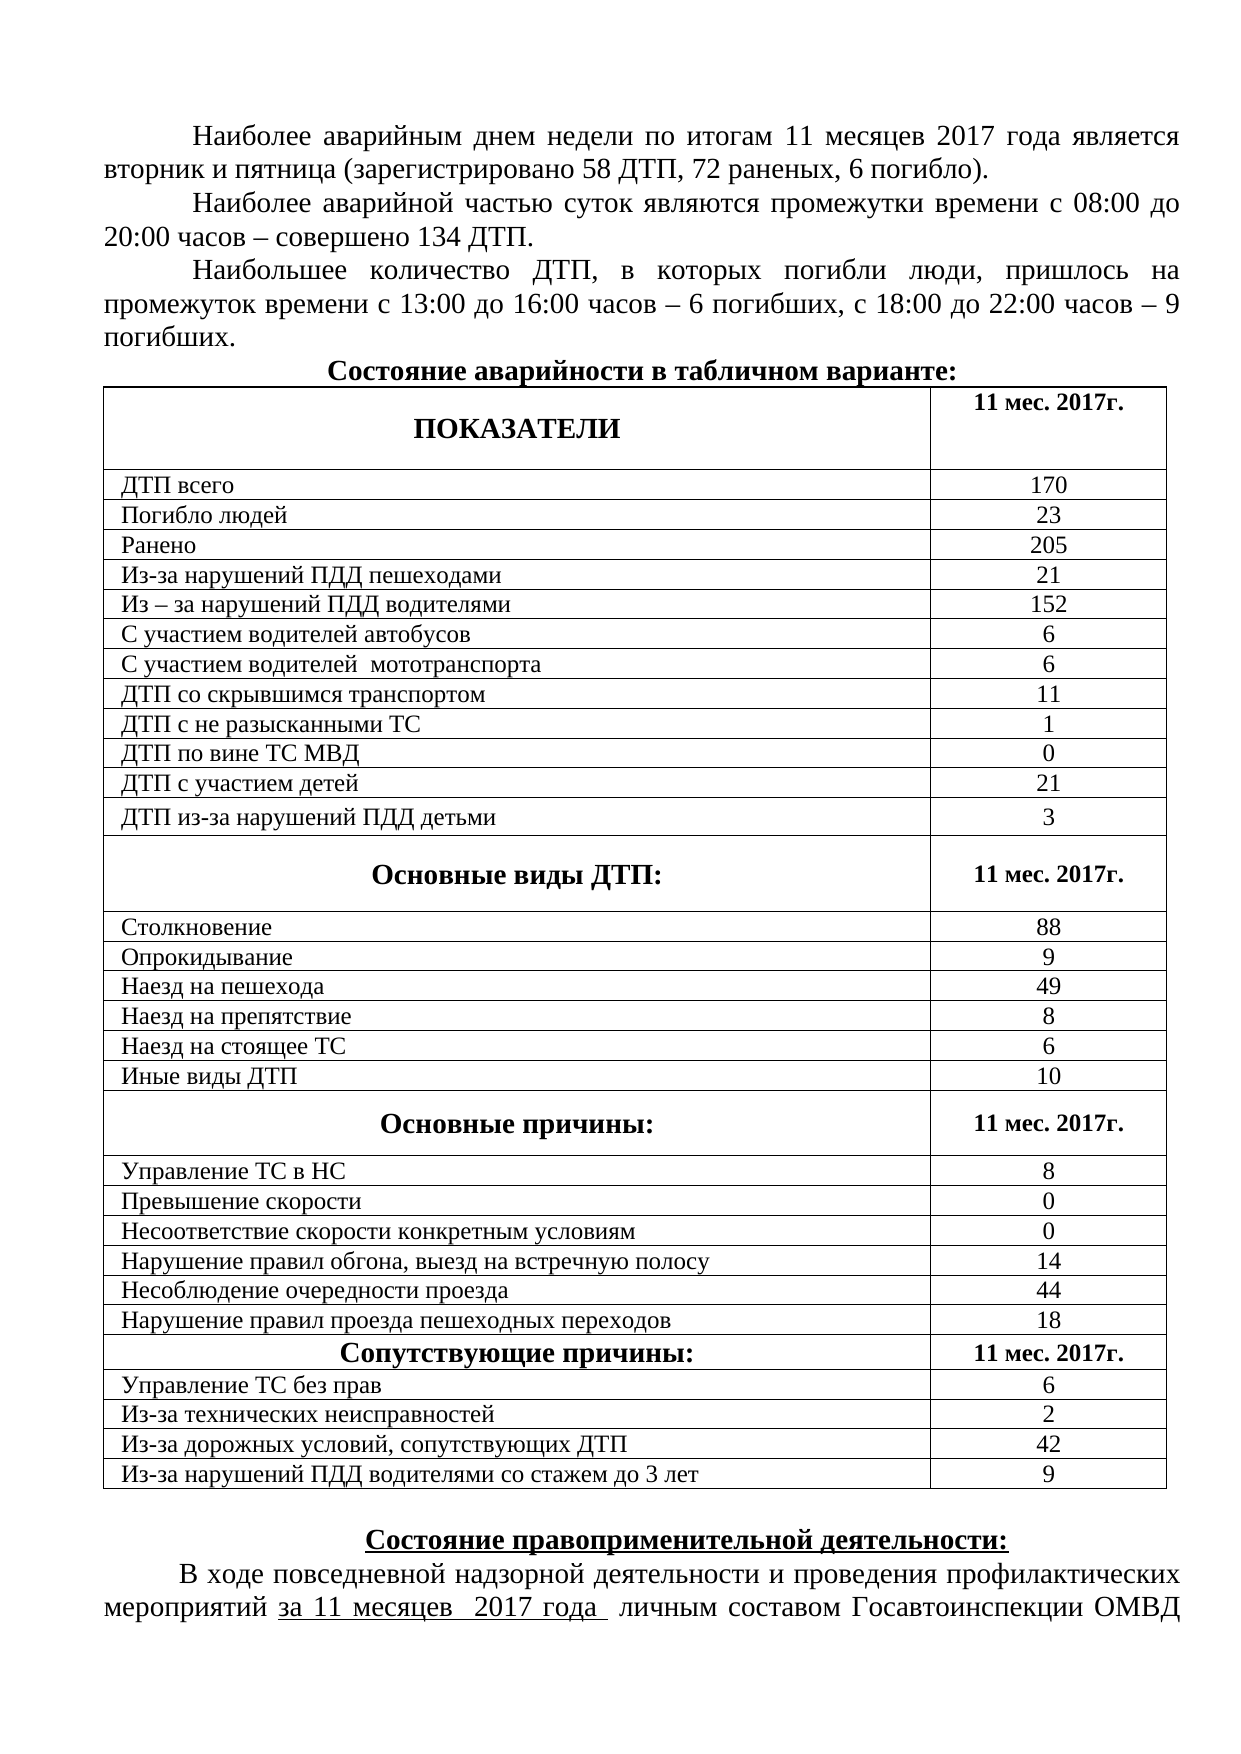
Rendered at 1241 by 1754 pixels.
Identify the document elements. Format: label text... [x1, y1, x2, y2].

table_cell Сопутствующие причины: [104, 1335, 930, 1369]
table_cell Нарушение правил проезда пешеходных переходов [104, 1305, 930, 1334]
table_cell С участием водителей автобусов [104, 619, 930, 648]
table_cell 9 [931, 1459, 1166, 1488]
table_header ПОКАЗАТЕЛИ [104, 388, 930, 469]
text Наиболее аварийным днем недели по итогам 11 месяцев 2017 года является вторник и пятница (зарегистрировано 58 ДТП, 72 раненых, 6 погибло). [103, 118, 1181, 185]
table_cell Столкновение [104, 912, 930, 941]
table_cell 49 [931, 971, 1166, 1000]
table_cell 11 мес. 2017г. [931, 1091, 1166, 1155]
table_cell Из-за нарушений ПДД пешеходами [104, 560, 930, 588]
table_cell 0 [931, 739, 1166, 767]
table_cell 1 [931, 709, 1166, 737]
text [103, 1556, 1181, 1623]
table_cell С участием водителей мототранспорта [104, 649, 930, 678]
table_cell 9 [931, 942, 1166, 970]
table_cell 11 мес. 2017г. [931, 836, 1166, 911]
table_cell 3 [931, 798, 1166, 835]
table_cell Опрокидывание [104, 942, 930, 970]
table_cell 8 [931, 1001, 1166, 1030]
table_cell 205 [931, 530, 1166, 559]
table_cell 23 [931, 500, 1166, 529]
table_cell Иные виды ДТП [104, 1061, 930, 1089]
table_cell Превышение скорости [104, 1186, 930, 1215]
table_cell Несоответствие скорости конкретным условиям [104, 1216, 930, 1245]
table_cell 0 [931, 1186, 1166, 1215]
table_cell Наезд на препятствие [104, 1001, 930, 1030]
table_cell 42 [931, 1429, 1166, 1458]
table_cell Управление ТС в НС [104, 1156, 930, 1185]
table_cell ДТП по вине ТС МВД [104, 739, 930, 767]
table_cell Основные виды ДТП: [104, 836, 930, 911]
table_cell 14 [931, 1246, 1166, 1274]
table_cell ДТП с участием детей [104, 768, 930, 797]
table_cell 170 [931, 470, 1166, 499]
table_cell 11 [931, 679, 1166, 708]
table_cell ДТП из-за нарушений ПДД детьми [104, 798, 930, 835]
table_cell 18 [931, 1305, 1166, 1334]
text Наиболее аварийной частью суток являются промежутки времени с 08:00 до 20:00 часов – совершено 134 ДТП. [103, 185, 1181, 252]
table_cell 21 [931, 560, 1166, 588]
table_cell Из – за нарушений ПДД водителями [104, 590, 930, 618]
table_cell Несоблюдение очередности проезда [104, 1276, 930, 1304]
table_cell 10 [931, 1061, 1166, 1089]
table_cell Ранено [104, 530, 930, 559]
table_cell 44 [931, 1276, 1166, 1304]
table_cell ДТП со скрывшимся транспортом [104, 679, 930, 708]
table_cell Наезд на пешехода [104, 971, 930, 1000]
table_cell Из-за нарушений ПДД водителями со стажем до 3 лет [104, 1459, 930, 1488]
table_cell ДТП с не разысканными ТС [104, 709, 930, 737]
table_cell 21 [931, 768, 1166, 797]
table_cell 152 [931, 590, 1166, 618]
table_cell 6 [931, 649, 1166, 678]
text Состояние аварийности в табличном варианте: [103, 353, 1181, 386]
table_cell ДТП всего [104, 470, 930, 499]
table_cell 6 [931, 1370, 1166, 1398]
text Наибольшее количество ДТП, в которых погибли люди, пришлось на промежуток времени с 13:00 до 16:00 часов – 6 погибших, с 18:00 до 22:00 часов – 9 погибших. [103, 252, 1181, 353]
table_header 11 мес. 2017г. [931, 388, 1166, 469]
table_cell 6 [931, 619, 1166, 648]
table_cell Управление ТС без прав [104, 1370, 930, 1398]
table_cell 6 [931, 1031, 1166, 1060]
text Состояние правоприменительной деятельности: [103, 1522, 1181, 1556]
table_cell Из-за дорожных условий, сопутствующих ДТП [104, 1429, 930, 1458]
table_cell Погибло людей [104, 500, 930, 529]
table_cell Нарушение правил обгона, выезд на встречную полосу [104, 1246, 930, 1274]
table_cell 88 [931, 912, 1166, 941]
table_cell Основные причины: [104, 1091, 930, 1155]
table_cell Из-за технических неисправностей [104, 1400, 930, 1428]
table_cell 8 [931, 1156, 1166, 1185]
table_cell 11 мес. 2017г. [931, 1335, 1166, 1369]
table_cell Наезд на стоящее ТС [104, 1031, 930, 1060]
table_cell 2 [931, 1400, 1166, 1428]
table_cell 0 [931, 1216, 1166, 1245]
